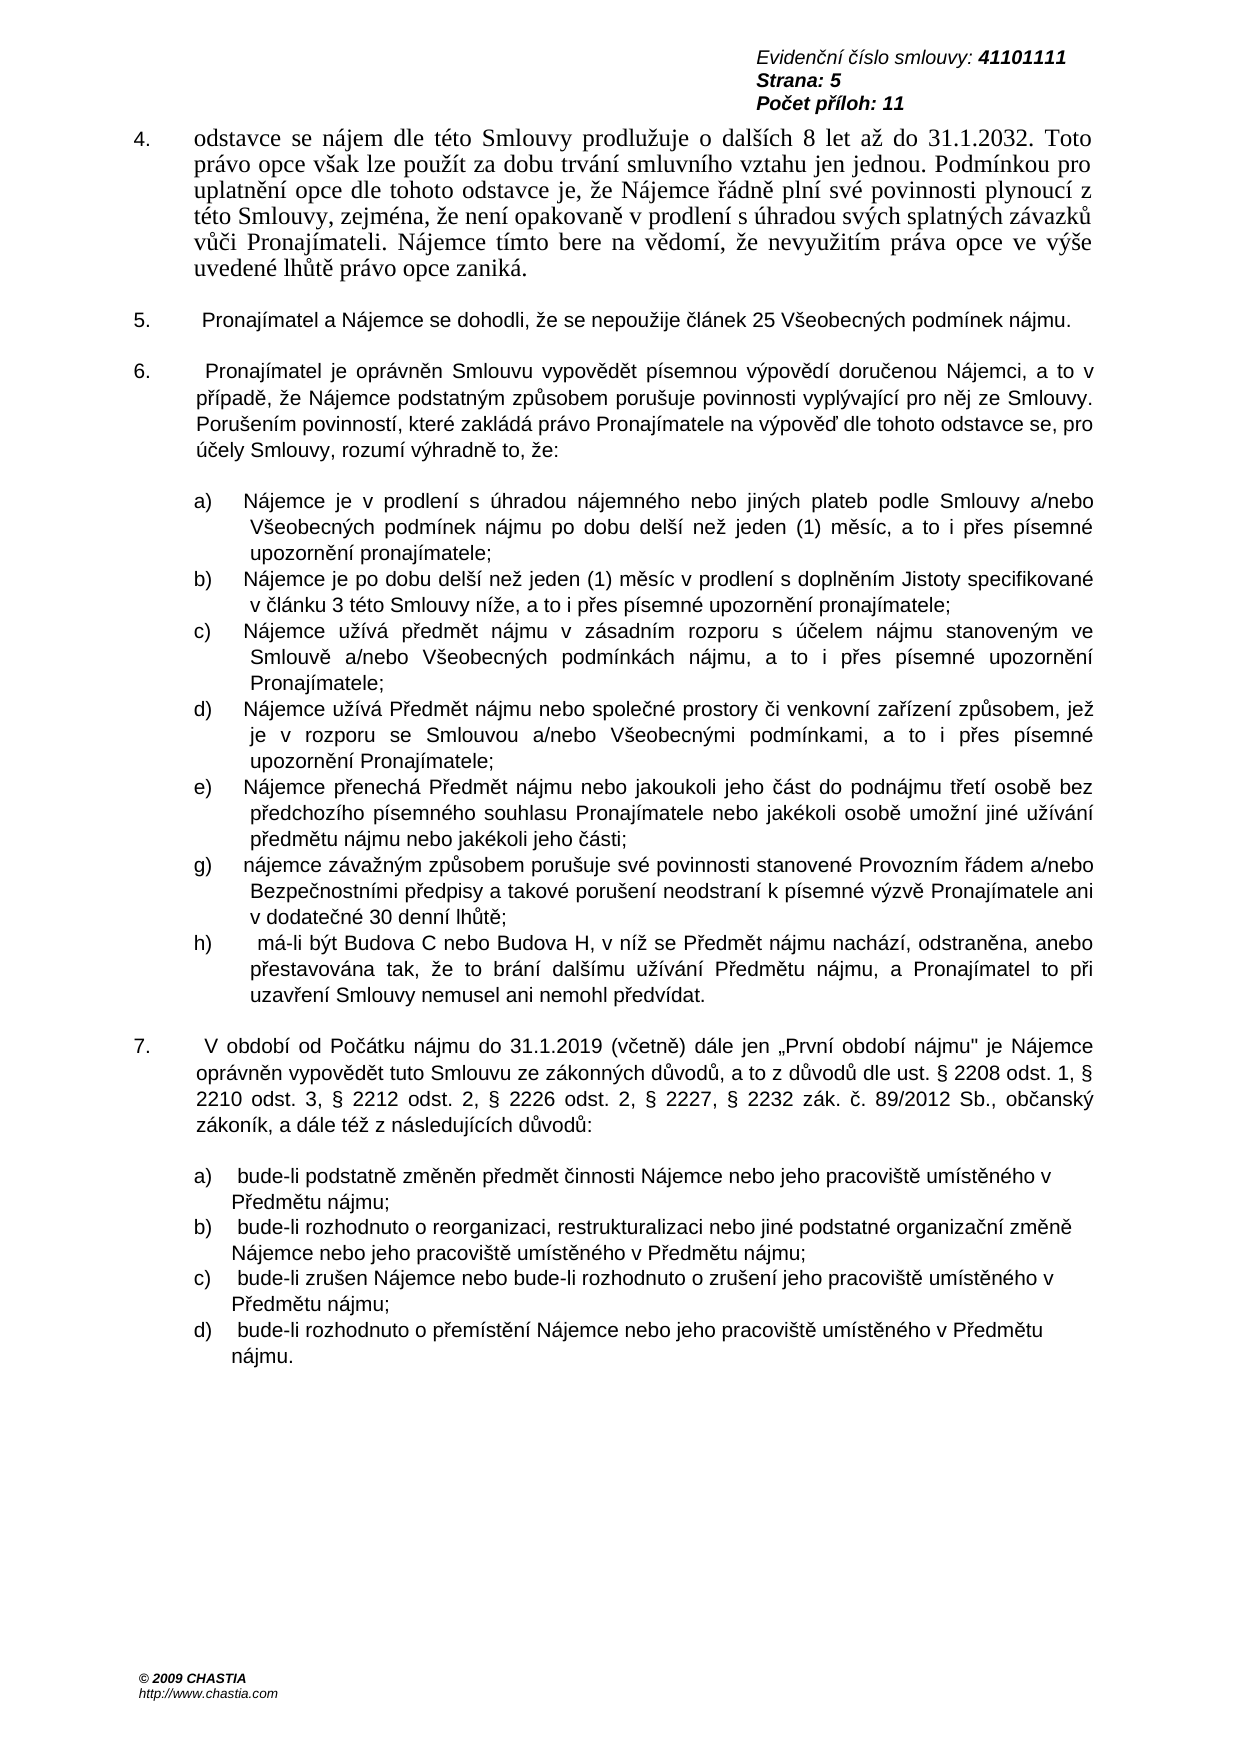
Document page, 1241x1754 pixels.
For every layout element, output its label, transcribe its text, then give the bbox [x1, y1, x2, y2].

list V období od Počátku nájmu do 31.1.2019 (včetně) dále jen „První období nájmu" je Nájemce oprávněn vypovědět tuto Smlouvu ze zákonných důvodů, a to z důvodů dle ust. § 2208 odst. 1, § 2210 odst. 3, § 2212 odst. 2, § 2226 odst. 2, § 2227, § 2232 zák. č. 89/2012 Sb., občanský zákoník, a dále též z následujících důvodů: [133, 1033, 1095, 1137]
list Nájemce přenechá Předmět nájmu nebo jakoukoli jeho část do podnájmu třetí osobě bez předchozího písemného souhlasu Pronajímatele nebo jakékoli osobě umožní jiné užívání předmětu nájmu nebo jakékoli jeho části; [194, 774, 1095, 852]
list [133, 126, 1093, 282]
list bude-li zrušen Nájemce nebo bude-li rozhodnuto o zrušení jeho pracoviště umístěného v Předmětu nájmu; [194, 1265, 1095, 1316]
list Nájemce je v prodlení s úhradou nájemného nebo jiných plateb podle Smlouvy a/nebo Všeobecných podmínek nájmu po dobu delší než jeden (1) měsíc, a to i přes písemné upozornění pronajímatele; [194, 487, 1095, 565]
list bude-li podstatně změněn předmět činnosti Nájemce nebo jeho pracoviště umístěného v Předmětu nájmu; [194, 1162, 1095, 1214]
list bude-li rozhodnuto o reorganizaci, restrukturalizaci nebo jiné podstatné organizační změně Nájemce nebo jeho pracoviště umístěného v Předmětu nájmu; [194, 1214, 1095, 1265]
list Nájemce užívá Předmět nájmu nebo společné prostory či venkovní zařízení způsobem, jež je v rozporu se Smlouvou a/nebo Všeobecnými podmínkami, a to i přes písemné upozornění Pronajímatele; [194, 696, 1095, 774]
list nájemce závažným způsobem porušuje své povinnosti stanovené Provozním řádem a/nebo Bezpečnostními předpisy a takové porušení neodstraní k písemné výzvě Pronajímatele ani v dodatečné 30 denní lhůtě; [194, 852, 1095, 930]
list Pronajímatel a Nájemce se dohodli, že se nepoužije článek 25 Všeobecných podmínek nájmu. [133, 307, 1095, 333]
list Nájemce užívá předmět nájmu v zásadním rozporu s účelem nájmu stanoveným ve Smlouvě a/nebo Všeobecných podmínkách nájmu, a to i přes písemné upozornění Pronajímatele; [194, 617, 1095, 696]
list Nájemce je po dobu delší než jeden (1) měsíc v prodlení s doplněním Jistoty specifikované v článku 3 této Smlouvy níže, a to i přes písemné upozornění pronajímatele; [194, 565, 1095, 617]
list bude-li rozhodnuto o přemístění Nájemce nebo jeho pracoviště umístěného v Předmětu nájmu. [194, 1316, 1095, 1368]
list má-li být Budova C nebo Budova H, v níž se Předmět nájmu nachází, odstraněna, anebo přestavována tak, že to brání dalšímu užívání Předmětu nájmu, a Pronajímatel to při uzavření Smlouvy nemusel ani nemohl předvídat. [194, 930, 1095, 1008]
list Pronajímatel je oprávněn Smlouvu vypovědět písemnou výpovědí doručenou Nájemci, a to v případě, že Nájemce podstatným způsobem porušuje povinnosti vyplývající pro něj ze Smlouvy. Porušením povinností, které zakládá právo Pronajímatele na výpověď dle tohoto odstavce se, pro účely Smlouvy, rozumí výhradně to, že: [133, 358, 1095, 462]
